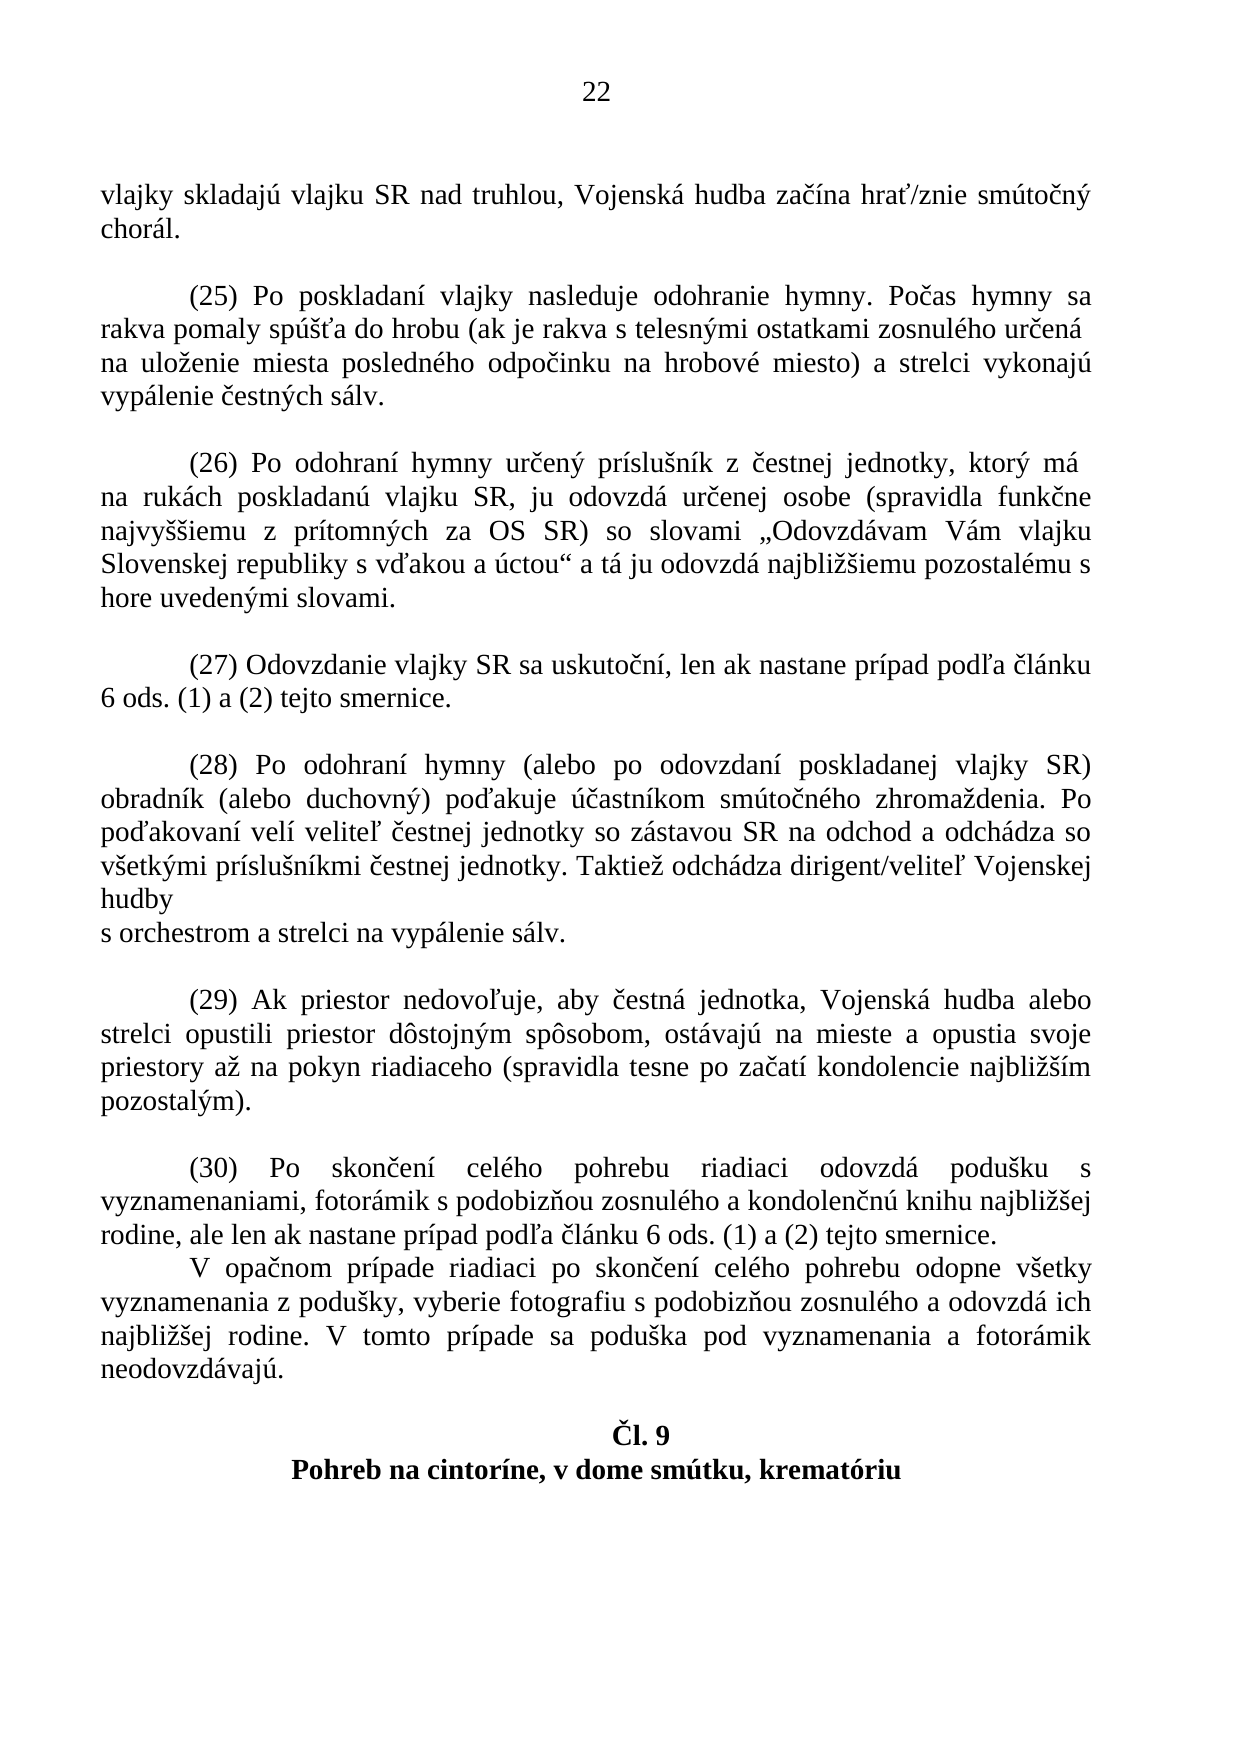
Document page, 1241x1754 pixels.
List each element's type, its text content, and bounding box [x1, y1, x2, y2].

text Čl. 9 [100, 1418, 1092, 1452]
text V opačnom prípade riadiaci po skončení celého pohrebu odopne všetky vyznamenania z podušky, vyberie fotografiu s podobizňou zosnulého a odovzdá ich najbližšej rodine. V tomto prípade sa poduška pod vyznamenania a fotorámik neodovzdávajú. [100, 1251, 1092, 1385]
text (28) Po odohraní hymny (alebo po odovzdaní poskladanej vlajky SR) obradník (alebo duchovný) poďakuje účastníkom smútočného zhromaždenia. Po poďakovaní velí veliteľ čestnej jednotky so zástavou SR na odchod a odchádza so všetkými príslušníkmi čestnej jednotky. Taktiež odchádza dirigent/veliteľ Vojenskej hudby s orchestrom a strelci na vypálenie sálv. [100, 747, 1092, 949]
text Pohreb na cintoríne, v dome smútku, krematóriu [100, 1452, 1092, 1485]
text (30) Po skončení celého pohrebu riadiaci odovzdá podušku s vyznamenaniami, fotorámik s podobizňou zosnulého a kondolenčnú knihu najbližšej rodine, ale len ak nastane prípad podľa článku 6 ods. (1) a (2) tejto smernice. [100, 1150, 1092, 1251]
text (27) Odovzdanie vlajky SR sa uskutoční, len ak nastane prípad podľa článku 6 ods. (1) a (2) tejto smernice. [100, 647, 1092, 714]
text (29) Ak priestor nedovoľuje, aby čestná jednotka, Vojenská hudba alebo strelci opustili priestor dôstojným spôsobom, ostávajú na mieste a opustia svoje priestory až na pokyn riadiaceho (spravidla tesne po začatí kondolencie najbližším pozostalým). [100, 982, 1092, 1116]
text (25) Po poskladaní vlajky nasleduje odohranie hymny. Počas hymny sa rakva pomaly spúšťa do hrobu (ak je rakva s telesnými ostatkami zosnulého určená na uloženie miesta posledného odpočinku na hrobové miesto) a strelci vykonajú vypálenie čestných sálv. [100, 278, 1092, 412]
text (26) Po odohraní hymny určený príslušník z čestnej jednotky, ktorý má na rukách poskladanú vlajku SR, ju odovzdá určenej osobe (spravidla funkčne najvyššiemu z prítomných za OS SR) so slovami „Odovzdávam Vám vlajku Slovenskej republiky s vďakou a úctou“ a tá ju odovzdá najbližšiemu pozostalému s hore uvedenými slovami. [100, 446, 1092, 613]
